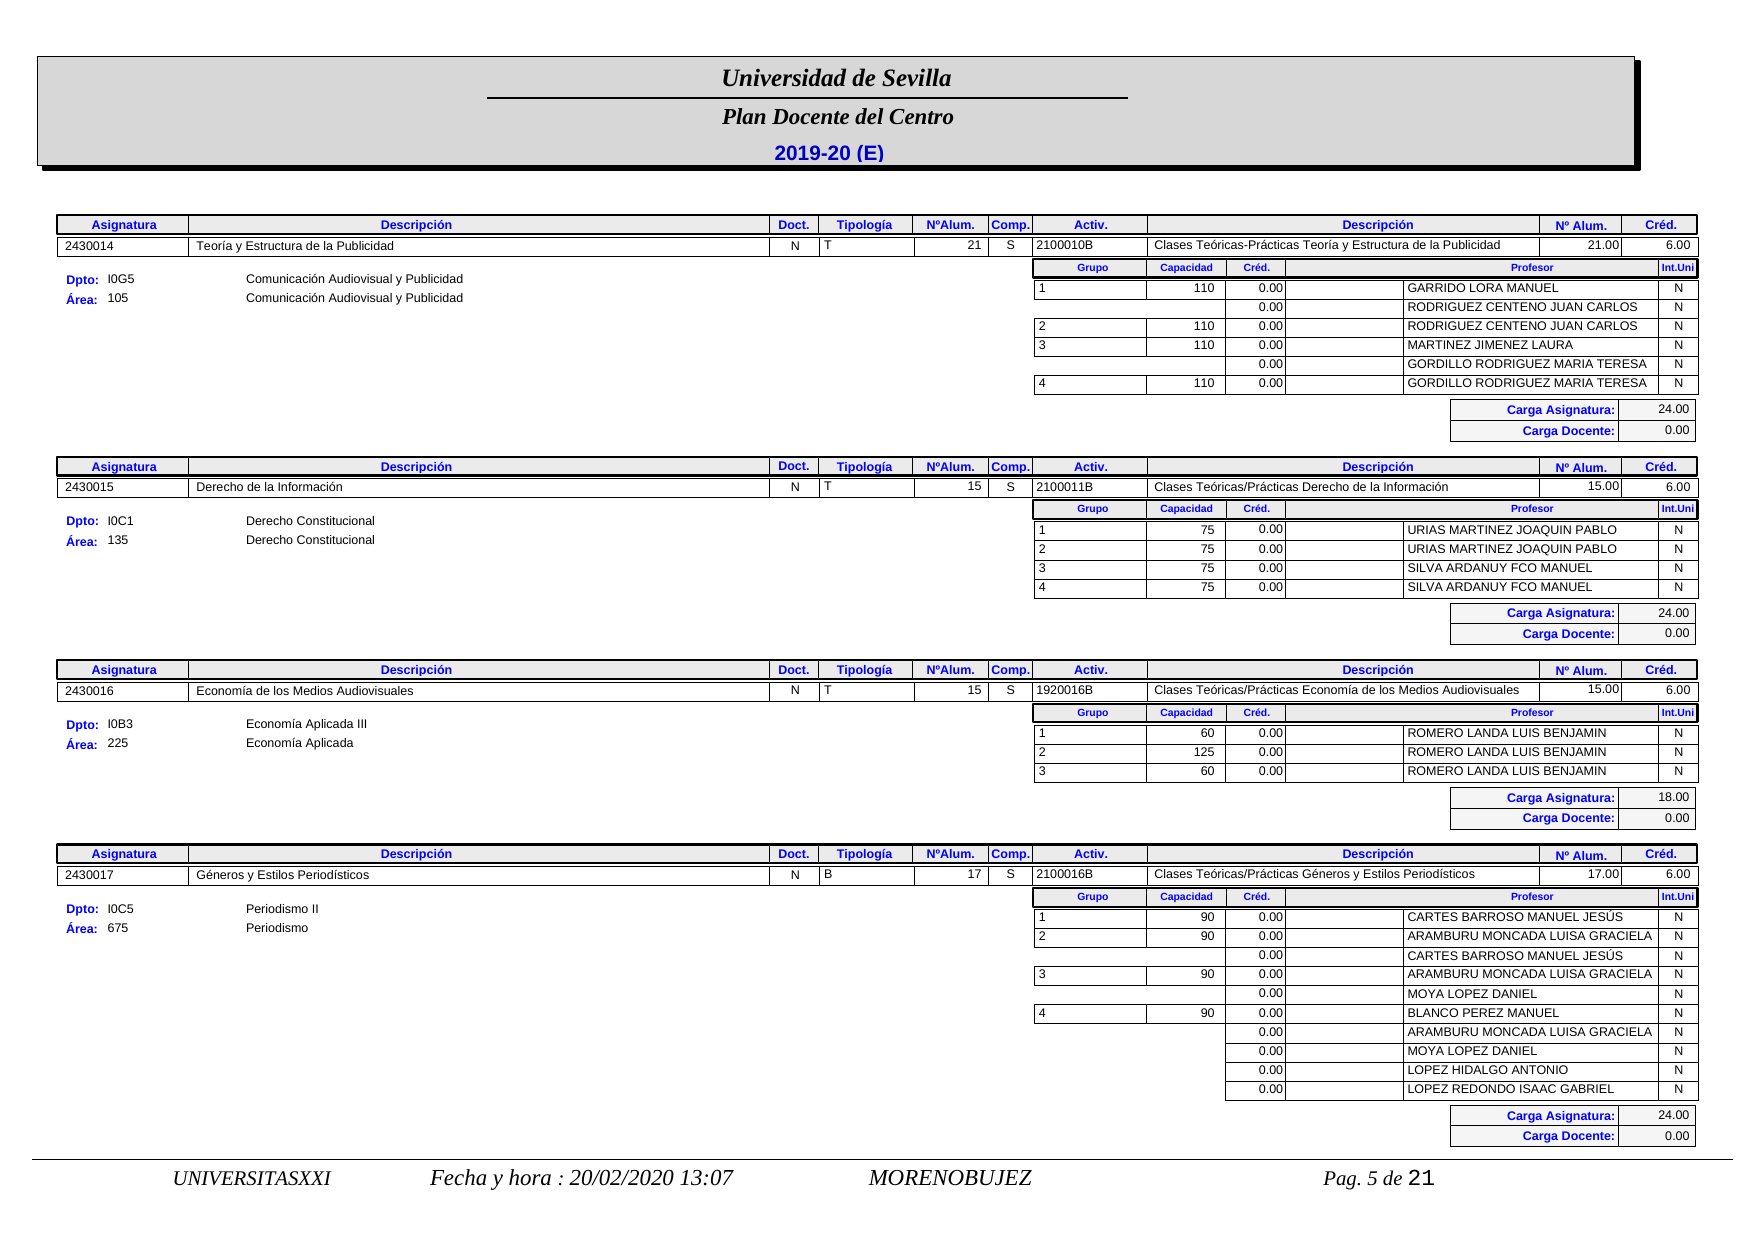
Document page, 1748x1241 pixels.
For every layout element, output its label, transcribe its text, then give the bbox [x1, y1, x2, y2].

text N [1669, 357, 1688, 371]
text 75 [1149, 541, 1214, 556]
text 0.00 [1623, 811, 1689, 825]
text Asignatura [66, 847, 182, 861]
text Doct. [774, 662, 813, 677]
text RODRIGUEZ CENTENO JUAN CARLOS [1407, 319, 1658, 333]
text GARRIDO LORA MANUEL [1407, 281, 1658, 295]
text Descripción [324, 459, 509, 473]
text 6.00 [1626, 682, 1690, 697]
text Periodismo [246, 920, 679, 934]
text 4 [1038, 1005, 1143, 1020]
text T [824, 237, 910, 252]
text Universidad de Sevilla [50, 63, 1622, 92]
text Doct. [774, 459, 813, 473]
text I0C1 [107, 513, 226, 528]
text 6.00 [1626, 238, 1690, 252]
text Carga Docente: [1454, 1129, 1615, 1143]
text S [991, 867, 1030, 881]
text N [1669, 1062, 1688, 1077]
text 75 [1149, 579, 1214, 594]
text N [1669, 281, 1688, 295]
text 2100010B [1036, 238, 1144, 252]
text NºAlum. [919, 218, 982, 231]
text Descripción [1274, 218, 1481, 231]
text 0.00 [1229, 300, 1283, 314]
text 21.00 [1542, 237, 1619, 252]
text Derecho de la Información [196, 480, 762, 494]
text LOPEZ HIDALGO ANTONIO [1407, 1062, 1658, 1077]
text MOYA LOPEZ DANIEL [1407, 1043, 1658, 1058]
text 0.00 [1229, 1005, 1283, 1019]
text Tipología [821, 663, 907, 677]
text Créd. [1630, 847, 1692, 861]
text 225 [107, 736, 226, 750]
text 0.00 [1229, 910, 1283, 924]
text Carga Docente: [1454, 423, 1615, 438]
text NºAlum. [919, 663, 982, 676]
text Asignatura [66, 459, 182, 473]
text Carga Asignatura: [1454, 403, 1615, 417]
text 90 [1149, 967, 1214, 982]
text 15 [923, 479, 981, 493]
text 15.00 [1542, 682, 1619, 697]
text N [1669, 338, 1688, 352]
text Asignatura [66, 663, 182, 677]
text Área: [62, 534, 102, 549]
text 2100016B [1036, 867, 1144, 881]
text 0.00 [1229, 357, 1283, 371]
text 0.00 [1229, 522, 1283, 537]
text N [1669, 560, 1688, 575]
text MARTINEZ JIMENEZ LAURA [1407, 338, 1658, 352]
text 2100011B [1036, 479, 1144, 493]
text 0.00 [1229, 764, 1283, 778]
text 110 [1149, 319, 1214, 333]
text Comp. [990, 663, 1031, 676]
text Derecho Constitucional [246, 532, 679, 547]
text 1920016B [1036, 682, 1144, 697]
text 0.00 [1229, 986, 1283, 1001]
text Dpto: [62, 514, 103, 528]
text 4 [1038, 376, 1143, 391]
text 110 [1149, 281, 1214, 295]
text S [991, 479, 1030, 493]
text NºAlum. [919, 459, 982, 473]
text 0.00 [1229, 726, 1283, 740]
text N [1669, 522, 1688, 537]
text B [824, 867, 910, 881]
text 24.00 [1623, 605, 1689, 620]
text 0.00 [1229, 967, 1283, 981]
text 2 [1038, 929, 1143, 943]
text SILVA ARDANUY FCO MANUEL [1407, 560, 1658, 575]
text Doct. [774, 218, 813, 232]
text Clases Teóricas-Prácticas Teoría y Estructura de la Publicidad [1154, 238, 1534, 252]
text Clases Teóricas/Prácticas Derecho de la Información [1154, 479, 1534, 493]
text 2430015 [65, 480, 184, 494]
text 1 [1038, 281, 1143, 295]
text ROMERO LANDA LUIS BENJAMIN [1407, 764, 1658, 778]
text N [1669, 1043, 1688, 1058]
text Área: [62, 293, 102, 307]
text Descripción [324, 663, 509, 676]
text S [991, 238, 1030, 252]
text Créd. [1630, 459, 1692, 474]
text 2430014 [65, 238, 184, 253]
text 0.00 [1623, 423, 1689, 437]
text 2 [1038, 541, 1143, 556]
text Créd. [1630, 218, 1692, 232]
text 24.00 [1623, 402, 1689, 416]
text 0.00 [1229, 1024, 1283, 1039]
text Área: [62, 738, 102, 752]
text URIAS MARTINEZ JOAQUIN PABLO [1407, 522, 1658, 537]
text N [1669, 726, 1688, 740]
text 675 [107, 920, 226, 934]
text N [1669, 967, 1688, 982]
text Tipología [821, 459, 907, 473]
text 0.00 [1229, 1062, 1283, 1077]
text N [1669, 319, 1688, 333]
text 15.00 [1542, 479, 1619, 493]
text Activ. [1042, 663, 1139, 677]
text 110 [1149, 376, 1214, 391]
text Descripción [324, 218, 509, 231]
text Carga Docente: [1454, 627, 1615, 641]
text ARAMBURU MONCADA LUISA GRACIELA [1407, 1024, 1658, 1039]
text Teoría y Estructura de la Publicidad [196, 238, 762, 253]
text 0.00 [1229, 1043, 1283, 1058]
text Área: [62, 922, 102, 936]
text 75 [1149, 560, 1214, 575]
text N [1669, 986, 1688, 1001]
text 105 [107, 291, 226, 305]
text 125 [1149, 745, 1214, 759]
text 0.00 [1229, 281, 1283, 295]
text 6.00 [1626, 479, 1690, 493]
text Carga Asignatura: [1454, 606, 1615, 620]
text Tipología [821, 847, 907, 861]
text 17 [923, 867, 981, 881]
text Comunicación Audiovisual y Publicidad [246, 272, 679, 286]
text N [1669, 764, 1688, 778]
text 2 [1038, 319, 1143, 333]
text N [1669, 948, 1688, 962]
text 18.00 [1623, 790, 1689, 804]
text Carga Docente: [1454, 811, 1615, 826]
text NºAlum. [919, 847, 982, 860]
text N [777, 479, 813, 494]
text Activ. [1042, 459, 1139, 473]
text Activ. [1042, 218, 1139, 232]
text 6.00 [1626, 867, 1690, 881]
text 0.00 [1229, 541, 1283, 556]
text 0.00 [1229, 744, 1283, 759]
text Dpto: [62, 272, 103, 287]
text Tipología [821, 218, 907, 232]
text Comp. [990, 459, 1031, 473]
text Descripción [1274, 459, 1481, 473]
text 2019-20 (E) [500, 141, 1158, 162]
text 2430016 [65, 683, 184, 698]
text 75 [1149, 522, 1214, 537]
text N [777, 683, 813, 697]
text 0.00 [1229, 338, 1283, 352]
text Plan Docente del Centro [52, 103, 1624, 129]
text 0.00 [1623, 626, 1689, 641]
text Activ. [1042, 847, 1139, 861]
text T [824, 479, 910, 493]
text Comp. [990, 218, 1031, 231]
text N [1669, 579, 1688, 594]
text N [1669, 1024, 1688, 1039]
text 60 [1149, 726, 1214, 740]
text Carga Asignatura: [1454, 790, 1615, 805]
text ARAMBURU MONCADA LUISA GRACIELA [1407, 929, 1658, 943]
text SILVA ARDANUY FCO MANUEL [1407, 579, 1658, 594]
text 0.00 [1229, 319, 1283, 333]
text RODRIGUEZ CENTENO JUAN CARLOS [1407, 300, 1658, 314]
text 3 [1038, 560, 1143, 575]
text 15 [923, 682, 981, 697]
text 0.00 [1229, 929, 1283, 943]
text Periodismo II [246, 901, 679, 916]
text 24.00 [1623, 1107, 1689, 1122]
text 0.00 [1229, 579, 1283, 594]
text MOYA LOPEZ DANIEL [1407, 986, 1658, 1001]
text LOPEZ REDONDO ISAAC GABRIEL [1407, 1082, 1658, 1096]
text 0.00 [1623, 1128, 1689, 1143]
text 1 [1038, 726, 1143, 740]
text 1 [1038, 522, 1143, 537]
text CARTES BARROSO MANUEL JESÚS [1407, 948, 1658, 962]
text ROMERO LANDA LUIS BENJAMIN [1407, 745, 1658, 759]
text Dpto: [62, 717, 103, 732]
text Descripción [324, 847, 509, 860]
text Int.Univ [1660, 706, 1696, 720]
text 60 [1149, 764, 1214, 778]
text Comp. [990, 847, 1031, 860]
text Clases Teóricas/Prácticas Economía de los Medios Audiovisuales [1154, 682, 1534, 697]
text 4 [1038, 579, 1143, 594]
text N [1669, 745, 1688, 759]
text GORDILLO RODRIGUEZ MARIA TERESA [1407, 376, 1658, 391]
text 0.00 [1229, 560, 1283, 575]
text CARTES BARROSO MANUEL JESÚS [1407, 910, 1658, 924]
text GORDILLO RODRIGUEZ MARIA TERESA [1407, 357, 1658, 371]
text ROMERO LANDA LUIS BENJAMIN [1407, 726, 1658, 740]
text Economía Aplicada [246, 736, 679, 750]
text BLANCO PEREZ MANUEL [1407, 1005, 1658, 1020]
text 0.00 [1229, 1081, 1283, 1096]
text Comunicación Audiovisual y Publicidad [246, 291, 679, 305]
text 90 [1149, 929, 1214, 943]
text 3 [1038, 764, 1143, 778]
text 90 [1149, 910, 1214, 924]
text Géneros y Estilos Periodísticos [196, 868, 762, 882]
text Descripción [1274, 847, 1481, 860]
text URIAS MARTINEZ JOAQUIN PABLO [1407, 541, 1658, 556]
text N [1669, 929, 1688, 943]
text Economía de los Medios Audiovisuales [196, 683, 762, 698]
text 3 [1038, 967, 1143, 982]
text Descripción [1274, 663, 1481, 676]
text N [1669, 300, 1688, 314]
text N [1669, 541, 1688, 556]
text Asignatura [66, 218, 182, 232]
text 2 [1038, 745, 1143, 759]
text Dpto: [62, 902, 103, 916]
text Economía Aplicada III [246, 717, 679, 731]
text 3 [1038, 338, 1143, 352]
text Créd. [1630, 663, 1692, 677]
text N [1669, 1082, 1688, 1096]
text 110 [1149, 338, 1214, 352]
text N [1669, 1005, 1688, 1020]
text 1 [1038, 910, 1143, 924]
text N [1669, 376, 1688, 391]
text 0.00 [1229, 948, 1283, 962]
text S [991, 683, 1030, 697]
text I0G5 [107, 272, 226, 286]
text T [824, 682, 910, 697]
text N [1669, 910, 1688, 924]
text ARAMBURU MONCADA LUISA GRACIELA [1407, 967, 1658, 982]
text 21 [923, 237, 981, 252]
text N [777, 867, 813, 882]
text 90 [1149, 1005, 1214, 1020]
text Clases Teóricas/Prácticas Géneros y Estilos Periodísticos [1154, 867, 1534, 881]
text I0C5 [107, 901, 226, 916]
text Doct. [774, 847, 813, 861]
text UNIVERSITASXXI Fecha y hora : 20/02/2020 13:07 MORENOBUJEZ Pag. 5 de 21 [138, 1164, 1435, 1191]
text 17.00 [1542, 867, 1619, 881]
text 135 [107, 532, 226, 547]
text 2430017 [65, 868, 184, 882]
text I0B3 [107, 717, 226, 731]
text N [777, 238, 813, 252]
text Derecho Constitucional [246, 513, 679, 528]
text Carga Asignatura: [1454, 1108, 1615, 1122]
text 0.00 [1229, 376, 1283, 390]
